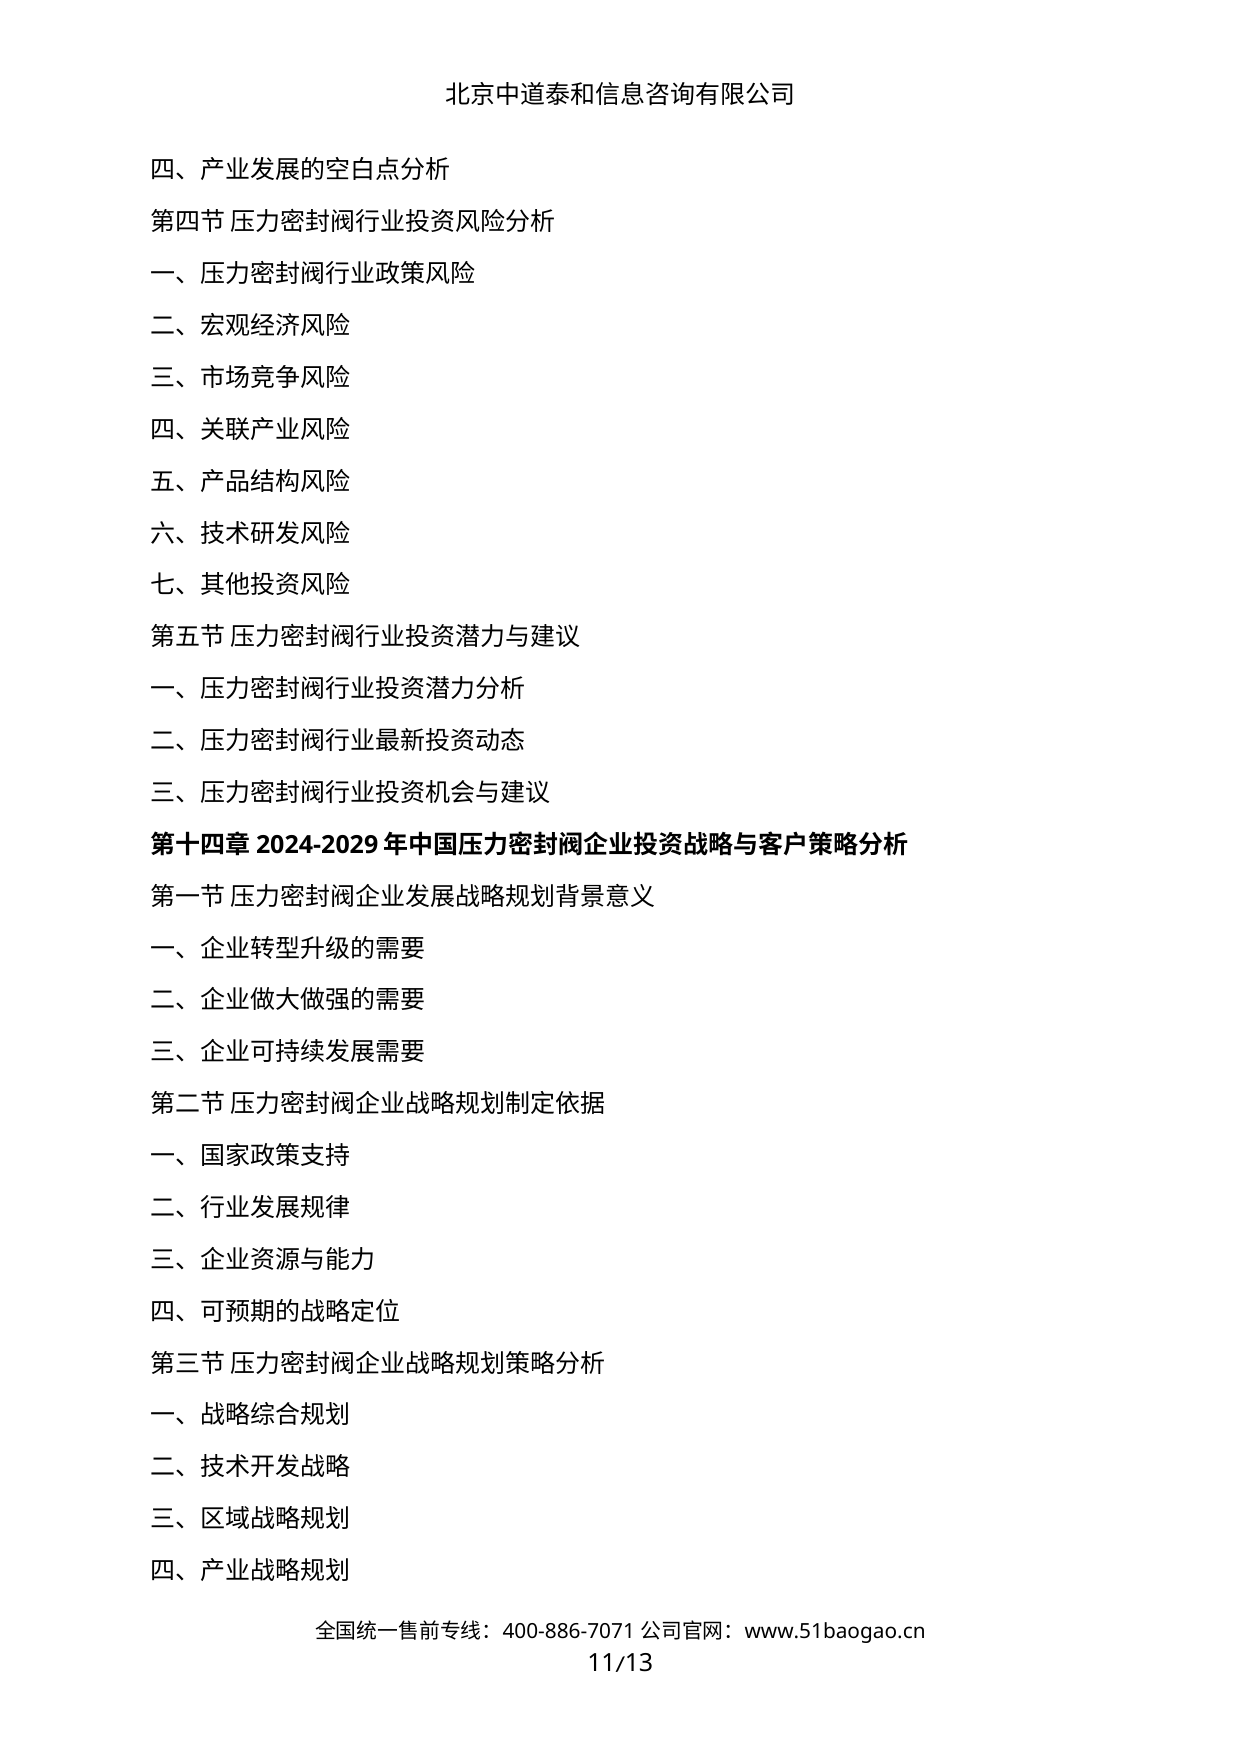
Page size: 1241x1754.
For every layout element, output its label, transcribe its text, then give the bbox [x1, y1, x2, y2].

text 二、宏观经济风险 [150, 306, 1090, 342]
text 第一节 压力密封阀企业发展战略规划背景意义 [150, 876, 1090, 912]
text 四、关联产业风险 [150, 409, 1090, 446]
text 四、可预期的战略定位 [150, 1291, 1090, 1327]
text 第三节 压力密封阀企业战略规划策略分析 [150, 1343, 1090, 1379]
text 二、技术开发战略 [150, 1447, 1090, 1483]
text 二、行业发展规律 [150, 1187, 1090, 1224]
text 三、区域战略规划 [150, 1499, 1090, 1535]
text 三、压力密封阀行业投资机会与建议 [150, 772, 1090, 809]
text 第十四章 2024-2029年中国压力密封阀企业投资战略与客户策略分析 [150, 824, 1090, 861]
text 四、产业战略规划 [150, 1551, 1090, 1587]
text 一、国家政策支持 [150, 1136, 1090, 1172]
text 第二节 压力密封阀企业战略规划制定依据 [150, 1084, 1090, 1120]
text 六、技术研发风险 [150, 513, 1090, 549]
text 三、企业可持续发展需要 [150, 1032, 1090, 1068]
text 第五节 压力密封阀行业投资潜力与建议 [150, 617, 1090, 653]
text 一、压力密封阀行业政策风险 [150, 254, 1090, 290]
text 三、企业资源与能力 [150, 1239, 1090, 1276]
text 四、产业发展的空白点分析 [150, 150, 1090, 186]
text 一、压力密封阀行业投资潜力分析 [150, 669, 1090, 705]
text 一、企业转型升级的需要 [150, 928, 1090, 964]
text 二、企业做大做强的需要 [150, 980, 1090, 1016]
text 第四节 压力密封阀行业投资风险分析 [150, 202, 1090, 238]
text 五、产品结构风险 [150, 461, 1090, 497]
text 二、压力密封阀行业最新投资动态 [150, 721, 1090, 757]
text 三、市场竞争风险 [150, 357, 1090, 394]
text 一、战略综合规划 [150, 1395, 1090, 1431]
text 七、其他投资风险 [150, 565, 1090, 601]
